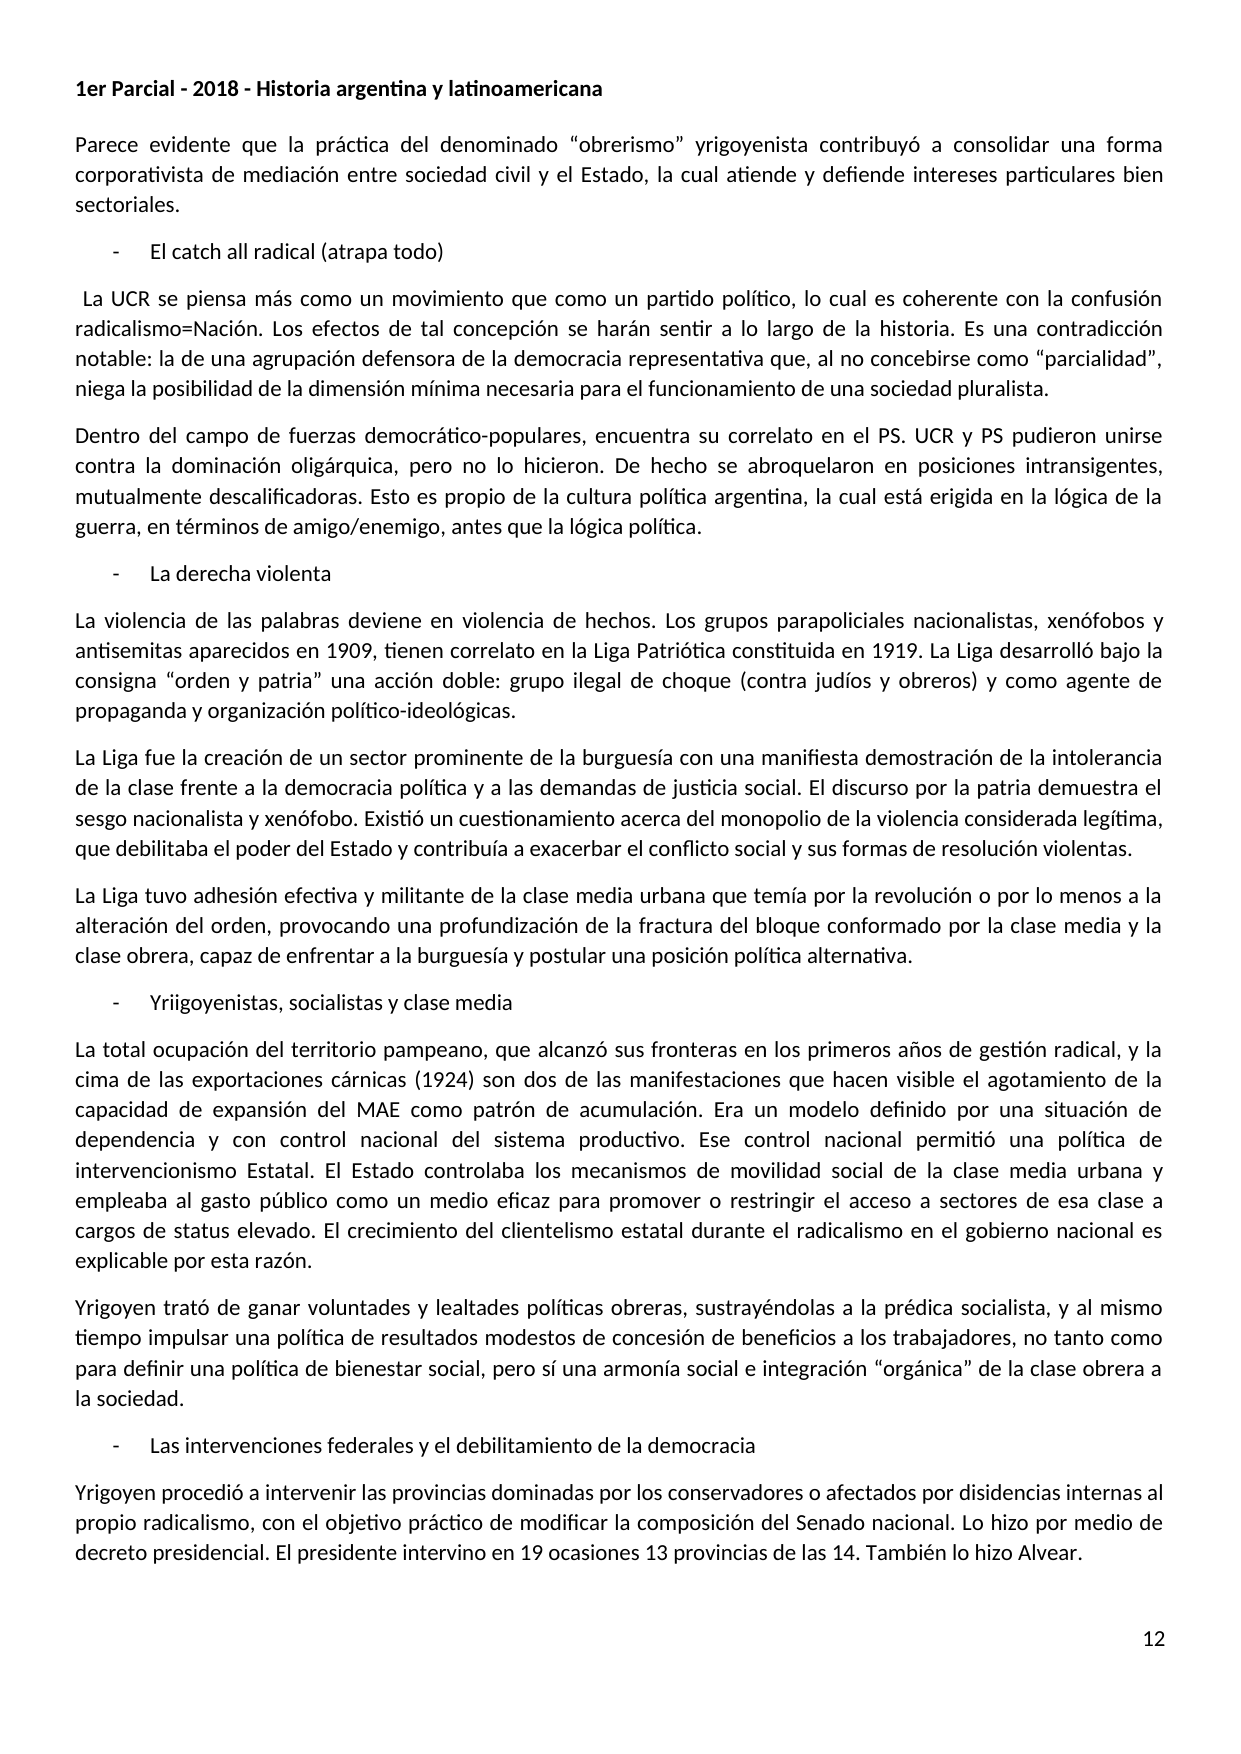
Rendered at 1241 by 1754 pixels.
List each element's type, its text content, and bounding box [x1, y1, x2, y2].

text La Liga tuvo adhesión efectiva y militante de la clase media urbana que temía por la revolución o por lo menos a la alteración del orden, provocando una profundización de la fractura del bloque conformado por la clase media y la clase obrera, capaz de enfrentar a la burguesía y postular una posición política alternativa. [75, 881, 1165, 969]
text Parece evidente que la práctica del denominado “obrerismo” yrigoyenista contribuyó a consolidar una forma corporativista de mediación entre sociedad civil y el Estado, la cual atiende y defiende intereses particulares bien sectoriales. [75, 130, 1165, 218]
text La violencia de las palabras deviene en violencia de hechos. Los grupos parapoliciales nacionalistas, xenófobos y antisemitas aparecidos en 1909, tienen correlato en la Liga Patriótica constituida en 1919. La Liga desarrolló bajo la consigna “orden y patria” una acción doble: grupo ilegal de choque (contra judíos y obreros) y como agente de propaganda y organización político-ideológicas. [75, 606, 1165, 724]
text La Liga fue la creación de un sector prominente de la burguesía con una manifiesta demostración de la intolerancia de la clase frente a la democracia política y a las demandas de justicia social. El discurso por la patria demuestra el sesgo nacionalista y xenófobo. Existió un cuestionamiento acerca del monopolio de la violencia considerada legítima, que debilitaba el poder del Estado y contribuía a exacerbar el conflicto social y sus formas de resolución violentas. [75, 743, 1165, 862]
list La derecha violenta [112, 559, 1165, 587]
text Yrigoyen trató de ganar voluntades y lealtades políticas obreras, sustrayéndolas a la prédica socialista, y al mismo tiempo impulsar una política de resultados modestos de concesión de beneficios a los trabajadores, no tanto como para definir una política de bienestar social, pero sí una armonía social e integración “orgánica” de la clase obrera a la sociedad. [75, 1293, 1165, 1412]
list Las intervenciones federales y el debilitamiento de la democracia [112, 1431, 1165, 1459]
text Yrigoyen procedió a intervenir las provincias dominadas por los conservadores o afectados por disidencias internas al propio radicalismo, con el objetivo práctico de modificar la composición del Senado nacional. Lo hizo por medio de decreto presidencial. El presidente intervino en 19 ocasiones 13 provincias de las 14. También lo hizo Alvear. [75, 1478, 1165, 1566]
list Yriigoyenistas, socialistas y clase media [112, 988, 1165, 1016]
text Dentro del campo de fuerzas democrático-populares, encuentra su correlato en el PS. UCR y PS pudieron unirse contra la dominación oligárquica, pero no lo hicieron. De hecho se abroquelaron en posiciones intransigentes, mutualmente descalificadoras. Esto es propio de la cultura política argentina, la cual está erigida en la lógica de la guerra, en términos de amigo/enemigo, antes que la lógica política. [75, 421, 1165, 540]
text La UCR se piensa más como un movimiento que como un partido político, lo cual es coherente con la confusión radicalismo=Nación. Los efectos de tal concepción se harán sentir a lo largo de la historia. Es una contradicción notable: la de una agrupación defensora de la democracia representativa que, al no concebirse como “parcialidad”, niega la posibilidad de la dimensión mínima necesaria para el funcionamiento de una sociedad pluralista. [75, 284, 1165, 403]
text La total ocupación del territorio pampeano, que alcanzó sus fronteras en los primeros años de gestión radical, y la cima de las exportaciones cárnicas (1924) son dos de las manifestaciones que hacen visible el agotamiento de la capacidad de expansión del MAE como patrón de acumulación. Era un modelo definido por una situación de dependencia y con control nacional del sistema productivo. Ese control nacional permitió una política de intervencionismo Estatal. El Estado controlaba los mecanismos de movilidad social de la clase media urbana y empleaba al gasto público como un medio eficaz para promover o restringir el acceso a sectores de esa clase a cargos de status elevado. El crecimiento del clientelismo estatal durante el radicalismo en el gobierno nacional es explicable por esta razón. [75, 1035, 1165, 1274]
list El catch all radical (atrapa todo) [112, 237, 1165, 265]
